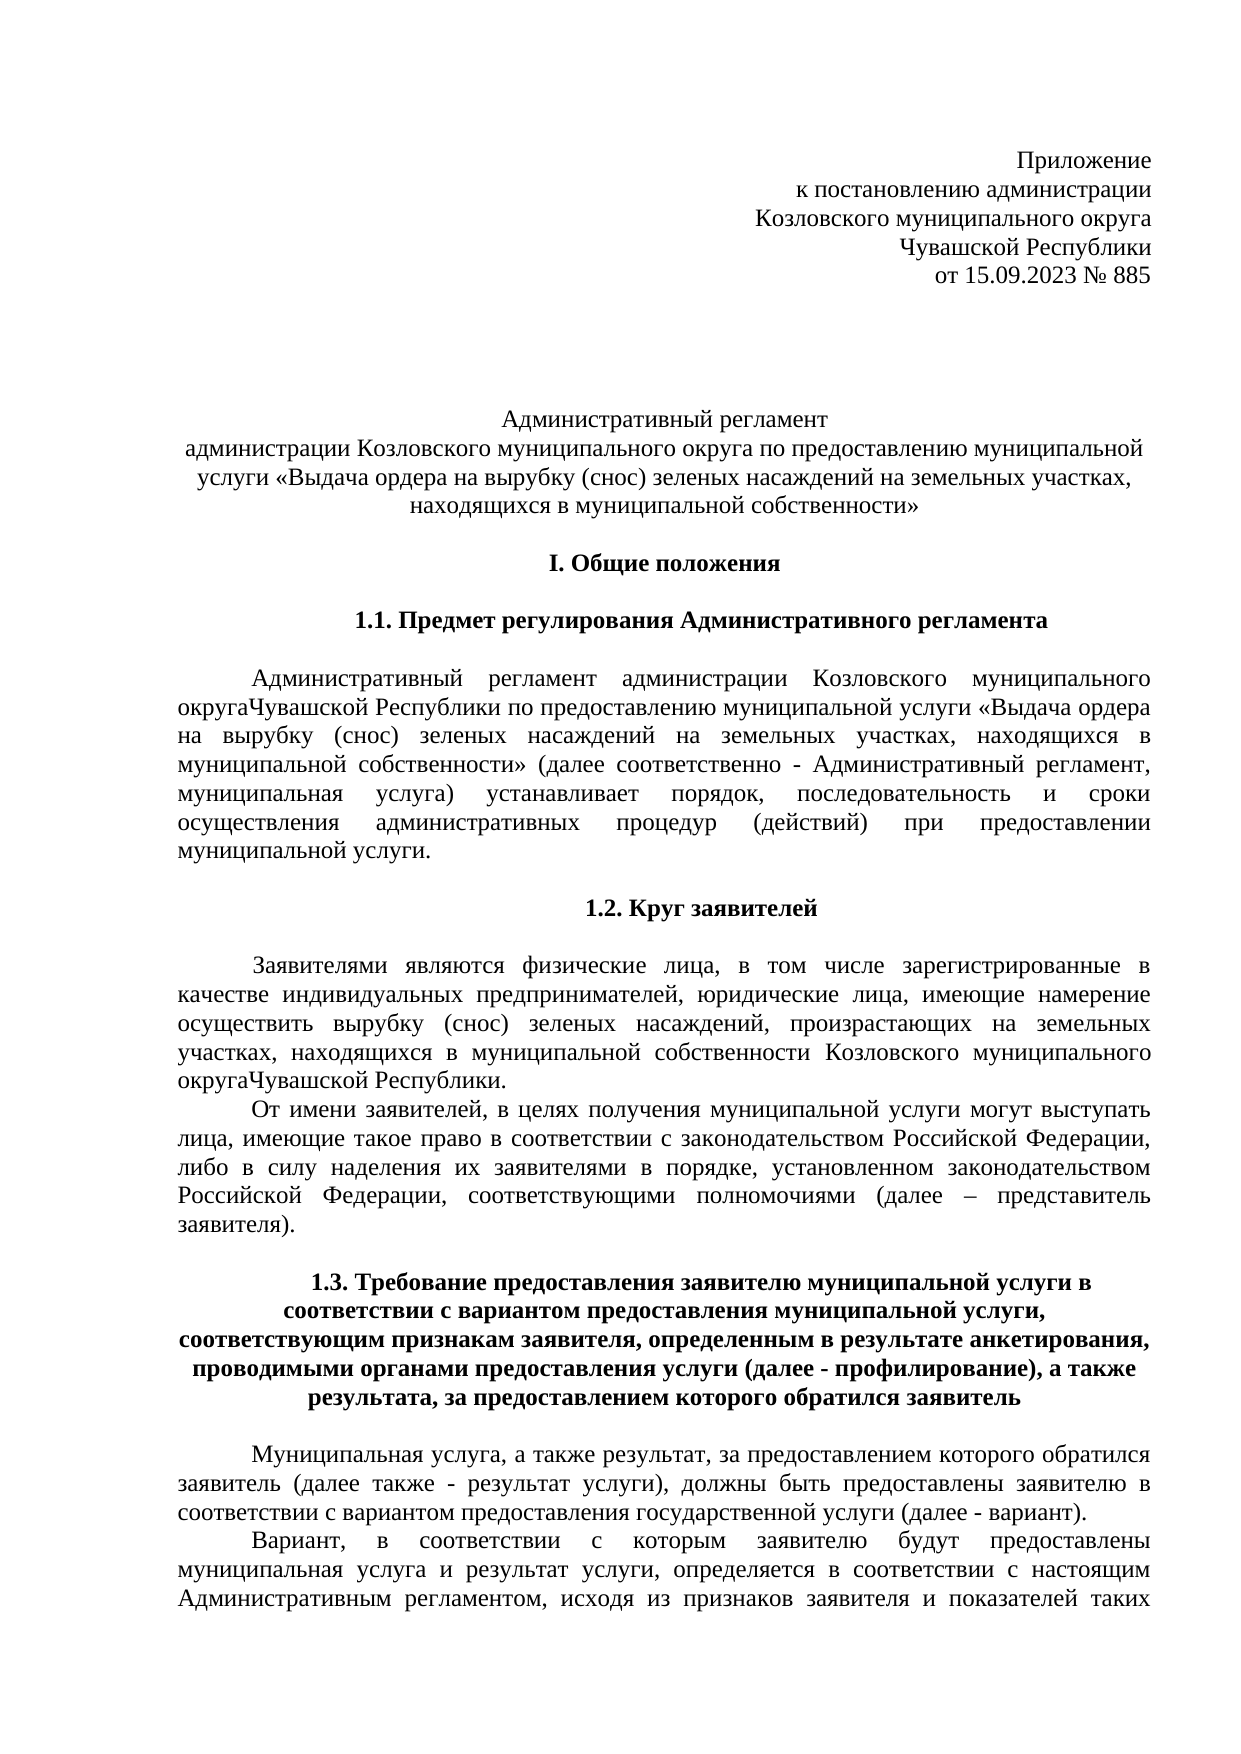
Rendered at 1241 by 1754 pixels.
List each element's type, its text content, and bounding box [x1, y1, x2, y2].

text 1.3. Требование предоставления заявителю муниципальной услуги в соответствии с вариантом предоставления муниципальной услуги, соответствующим признакам заявителя, определенным в результате анкетирования, проводимыми органами предоставления услуги (далее - профилирование), а также результата, за предоставлением которого обратился заявитель [177, 1267, 1152, 1410]
text 1.1. Предмет регулирования Административного регламента [177, 605, 1152, 634]
text 1.2. Круг заявителей [177, 893, 1152, 922]
text Приложение [177, 145, 1152, 174]
text к постановлению администрации [177, 174, 1152, 203]
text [177, 1525, 1152, 1612]
text Заявителями являются физические лица, в том числе зарегистрированные в качестве индивидуальных предпринимателей, юридические лица, имеющие намерение осуществить вырубку (снос) зеленых насаждений, произрастающих на земельных участках, находящихся в муниципальной собственности Козловского муниципального округаЧувашской Республики. [177, 950, 1152, 1094]
text I. Общие положения [177, 548, 1152, 577]
text администрации Козловского муниципального округа по предоставлению муниципальной [177, 433, 1152, 462]
text Административный регламент администрации Козловского муниципального округаЧувашской Республики по предоставлению муниципальной услуги «Выдача ордера на вырубку (снос) зеленых насаждений на земельных участках, находящихся в муниципальной собственности» (далее соответственно - Административный регламент, муниципальная услуга) устанавливает порядок, последовательность и сроки осуществления административных процедур (действий) при предоставлении муниципальной услуги. [177, 663, 1152, 864]
text Чувашской Республики [177, 232, 1152, 260]
text от 15.09.2023 № 885 [177, 260, 1152, 289]
text Административный регламент [177, 404, 1152, 433]
text От имени заявителей, в целях получения муниципальной услуги могут выступать лица, имеющие такое право в соответствии с законодательством Российской Федерации, либо в силу наделения их заявителями в порядке, установленном законодательством Российской Федерации, соответствующими полномочиями (далее – представитель заявителя). [177, 1094, 1152, 1238]
text услуги «Выдача ордера на вырубку (снос) зеленых насаждений на земельных участках, находящихся в муниципальной собственности» [177, 462, 1152, 519]
text Козловского муниципального округа [177, 203, 1152, 232]
text Муниципальная услуга, а также результат, за предоставлением которого обратился заявитель (далее также - результат услуги), должны быть предоставлены заявителю в соответствии с вариантом предоставления государственной услуги (далее - вариант). [177, 1439, 1152, 1525]
